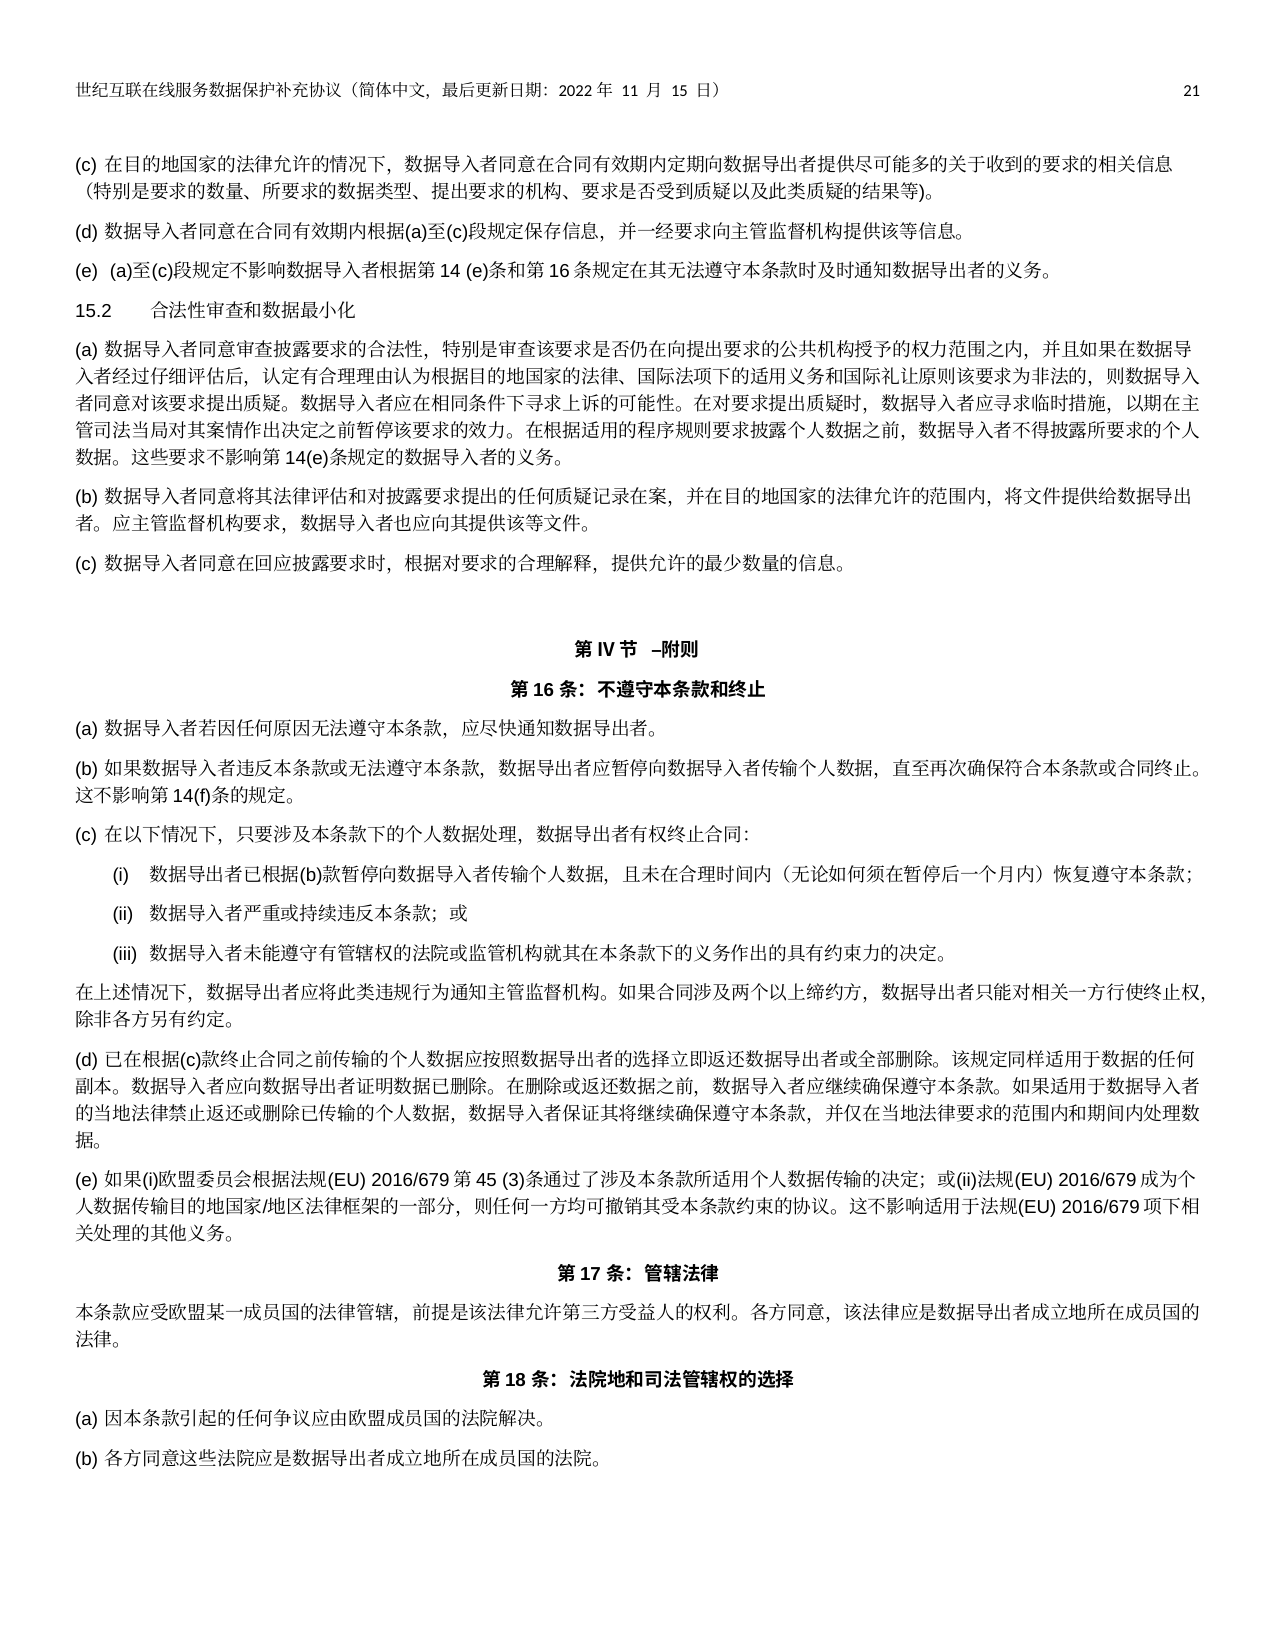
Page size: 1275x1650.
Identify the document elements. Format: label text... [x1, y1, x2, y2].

list 数据导入者同意审查披露要求的合法性，特别是审查该要求是否仍在向提出要求的公共机构授予的权力范围之内，并且如果在数据导入者经过仔细评估后，认定有合理理由认为根据目的地国家的法律、国际法项下的适用义务和国际礼让原则该要求为非法的，则数据导入者同意对该要求提出质疑。数据导入者应在相同条件下寻求上诉的可能性。在对要求提出质疑时，数据导入者应寻求临时措施，以期在主管司法当局对其案情作出决定之前暂停该要求的效力。在根据适用的程序规则要求披露个人数据之前，数据导入者不得披露所要求的个人数据。这些要求不影响第14(e)条规定的数据导入者的义务。 [75, 335, 1200, 470]
list –附则 [105, 635, 1200, 662]
list 因本条款引起的任何争议应由欧盟成员国的法院解决。 [75, 1404, 1200, 1431]
list 数据导入者若因任何原因无法遵守本条款，应尽快通知数据导出者。 [75, 714, 1200, 741]
list (a)至(c)段规定不影响数据导入者根据第14 (e)条和第16条规定在其无法遵守本条款时及时通知数据导出者的义务。 [75, 256, 1200, 283]
list 数据导入者严重或持续违反本条款；或 [112, 899, 1200, 926]
list 合法性审查和数据最小化 [75, 295, 1200, 322]
list 在目的地国家的法律允许的情况下，数据导入者同意在合同有效期内定期向数据导出者提供尽可能多的关于收到的要求的相关信息（特别是要求的数量、所要求的数据类型、提出要求的机构、要求是否受到质疑以及此类质疑的结果等)。 [75, 150, 1200, 204]
list 在以下情况下，只要涉及本条款下的个人数据处理，数据导出者有权终止合同： [75, 820, 1200, 847]
list 已在根据(c)款终止合同之前传输的个人数据应按照数据导出者的选择立即返还数据导出者或全部删除。该规定同样适用于数据的任何副本。数据导入者应向数据导出者证明数据已删除。在删除或返还数据之前，数据导入者应继续确保遵守本条款。如果适用于数据导入者的当地法律禁止返还或删除已传输的个人数据，数据导入者保证其将继续确保遵守本条款，并仅在当地法律要求的范围内和期间内处理数据。 [75, 1044, 1200, 1152]
list 数据导出者已根据(b)款暂停向数据导入者传输个人数据，且未在合理时间内（无论如何须在暂停后一个月内）恢复遵守本条款； [112, 859, 1200, 887]
list 管辖法律 [119, 1258, 1200, 1286]
list 如果(i)欧盟委员会根据法规(EU) 2016/679第45 (3)条通过了涉及本条款所适用个人数据传输的决定；或(ii)法规(EU) 2016/679成为个人数据传输目的地国家/地区法律框架的一部分，则任何一方均可撤销其受本条款约束的协议。这不影响适用于法规(EU) 2016/679项下相关处理的其他义务。 [75, 1165, 1200, 1246]
list 数据导入者未能遵守有管辖权的法院或监管机构就其在本条款下的义务作出的具有约束力的决定。 [112, 938, 1200, 966]
list 数据导入者同意在回应披露要求时，根据对要求的合理解释，提供允许的最少数量的信息。 [75, 549, 1200, 576]
list 不遵守本条款和终止 [119, 674, 1200, 702]
list 本条款应受欧盟某一成员国的法律管辖，前提是该法律允许第三方受益人的权利。各方同意，该法律应是数据导出者成立地所在成员国的法律。 [75, 1298, 1200, 1352]
list 各方同意这些法院应是数据导出者成立地所在成员国的法院。 [75, 1444, 1200, 1471]
list 法院地和司法管辖权的选择 [119, 1364, 1200, 1392]
list 数据导入者同意在合同有效期内根据(a)至(c)段规定保存信息，并一经要求向主管监督机构提供该等信息。 [75, 216, 1200, 243]
list 如果数据导入者违反本条款或无法遵守本条款，数据导出者应暂停向数据导入者传输个人数据，直至再次确保符合本条款或合同终止。这不影响第14(f)条的规定。 [75, 754, 1200, 808]
list 在上述情况下，数据导出者应将此类违规行为通知主管监督机构。如果合同涉及两个以上缔约方，数据导出者只能对相关一方行使终止权，除非各方另有约定。 [75, 978, 1200, 1032]
list 数据导入者同意将其法律评估和对披露要求提出的任何质疑记录在案，并在目的地国家的法律允许的范围内，将文件提供给数据导出者。应主管监督机构要求，数据导入者也应向其提供该等文件。 [75, 482, 1200, 536]
